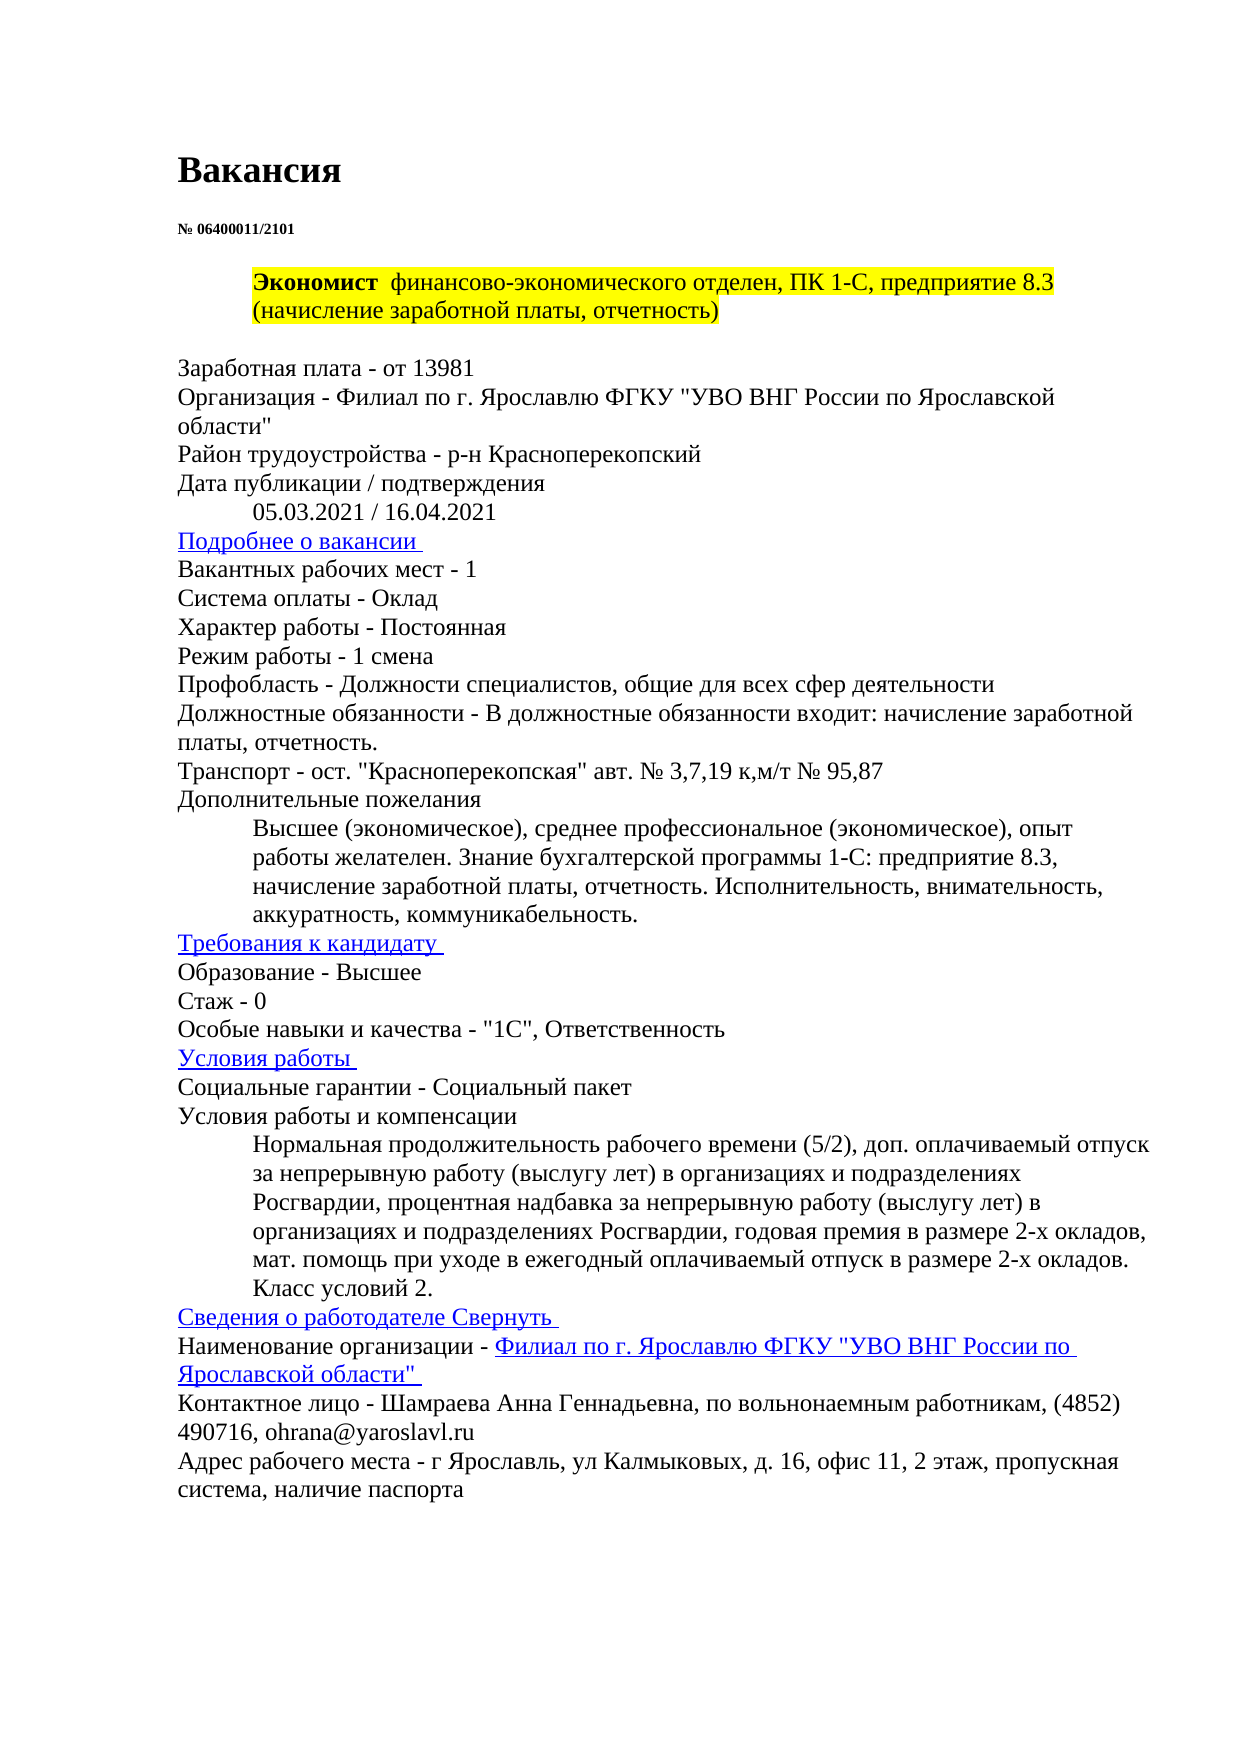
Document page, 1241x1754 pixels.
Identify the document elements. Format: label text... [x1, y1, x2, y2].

text Стаж - 0 [177, 986, 1152, 1014]
text Заработная плата - от 13981 [177, 353, 1152, 382]
subtitle Вакансия [177, 147, 1152, 190]
text Район трудоустройства - р-н Красноперекопский [177, 439, 1152, 468]
text Транспорт - ост. "Красноперекопская" авт. № 3,7,19 к,м/т № 95,87 [177, 756, 1152, 784]
text Характер работы - Постоянная [177, 612, 1152, 641]
text Профобласть - Должности специалистов, общие для всех сфер деятельности [177, 669, 1152, 698]
text 05.03.2021 / 16.04.2021 [252, 497, 1152, 526]
text Режим работы - 1 смена [177, 641, 1152, 669]
text Социальные гарантии - Социальный пакет [177, 1072, 1152, 1101]
text Организация - Филиал по г. Ярославлю ФГКУ "УВО ВНГ России по Ярославской области" [177, 382, 1152, 439]
text Требования к кандидату [177, 928, 1152, 957]
text № 06400011/2101 [177, 219, 1152, 237]
text Образование - Высшее [177, 957, 1152, 986]
text Наименование организации - Филиал по г. Ярославлю ФГКУ "УВО ВНГ России по Ярославской области" [177, 1331, 1152, 1388]
text Сведения о работодателе Свернуть [177, 1302, 1152, 1331]
text Дополнительные пожелания [177, 784, 1152, 813]
text Условия работы [177, 1043, 1152, 1072]
text Должностные обязанности - В должностные обязанности входит: начисление заработной платы, отчетность. [177, 698, 1152, 756]
text Дата публикации / подтверждения [177, 468, 1152, 497]
text Нормальная продолжительность рабочего времени (5/2), доп. оплачиваемый отпуск за непрерывную работу (выслугу лет) в организациях и подразделениях Росгвардии, процентная надбавка за непрерывную работу (выслугу лет) в организациях и подразделениях Росгвардии, годовая премия в размере 2-х окладов, мат. помощь при уходе в ежегодный оплачиваемый отпуск в размере 2-х окладов. Класс условий 2. [252, 1129, 1152, 1302]
text Экономист финансово-экономического отделен, ПК 1-С, предприятие 8.3 (начисление заработной платы, отчетность) [719, 267, 1152, 324]
text Условия работы и компенсации [177, 1101, 1152, 1129]
text Высшее (экономическое), среднее профессиональное (экономическое), опыт работы желателен. Знание бухгалтерской программы 1-С: предприятие 8.3, начисление заработной платы, отчетность. Исполнительность, внимательность, аккуратность, коммуникабельность. [252, 813, 1152, 928]
text Система оплаты - Оклад [177, 583, 1152, 612]
text Особые навыки и качества - "1С", Ответственность [177, 1014, 1152, 1043]
text Контактное лицо - Шамраева Анна Геннадьевна, по вольнонаемным работникам, (4852) 490716, ohrana@yaroslavl.ru [177, 1388, 1152, 1446]
text Вакантных рабочих мест - 1 [177, 554, 1152, 583]
text Адрес рабочего места - г Ярославль, ул Калмыковых, д. 16, офис 11, 2 этаж, пропускная система, наличие паспорта [177, 1446, 1152, 1503]
text Подробнее о вакансии [177, 526, 1152, 554]
